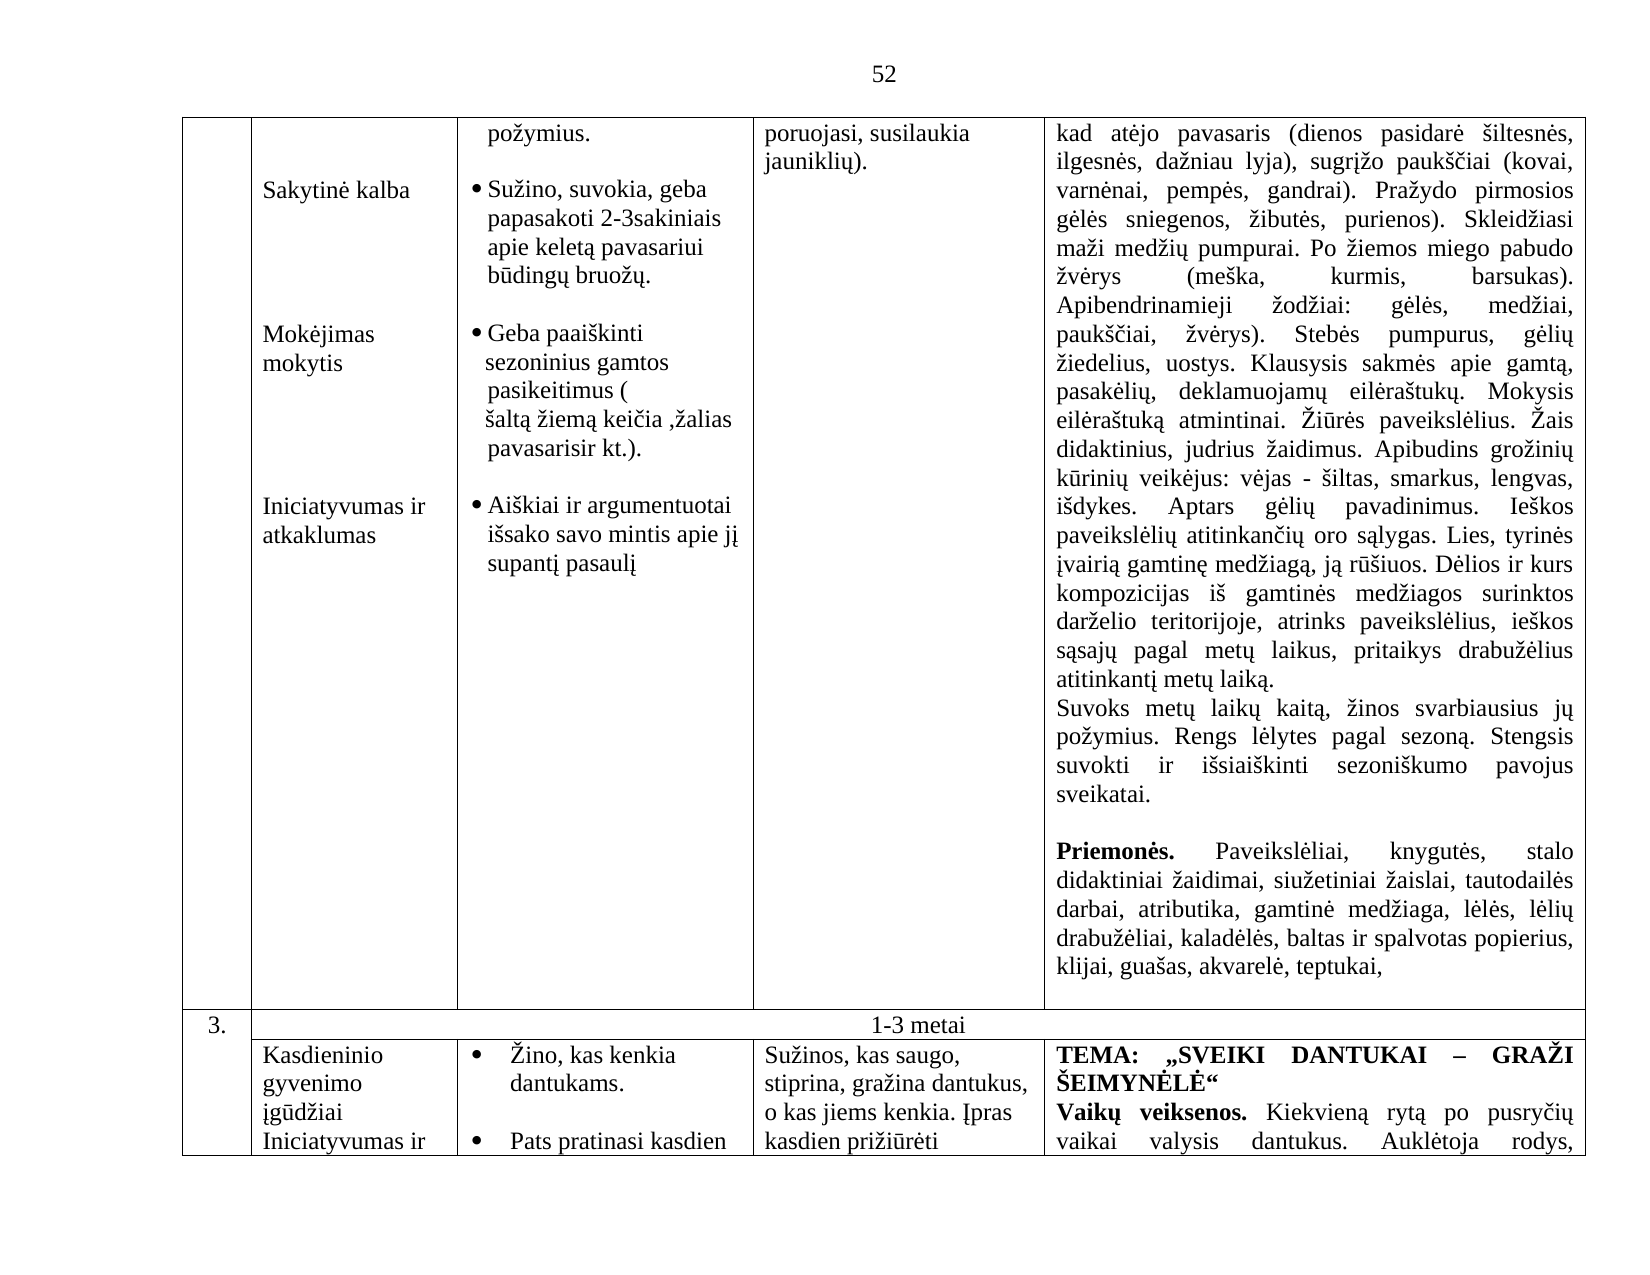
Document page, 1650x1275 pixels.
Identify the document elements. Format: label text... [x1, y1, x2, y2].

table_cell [252, 1040, 457, 1155]
table_cell 1-3 metai [252, 1010, 1585, 1039]
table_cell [754, 1040, 1044, 1155]
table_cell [458, 118, 753, 1009]
table_cell 3. [183, 1010, 251, 1155]
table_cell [1045, 118, 1585, 1009]
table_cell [754, 118, 1044, 1009]
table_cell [458, 1040, 753, 1155]
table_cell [1045, 1040, 1585, 1155]
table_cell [252, 118, 457, 1009]
